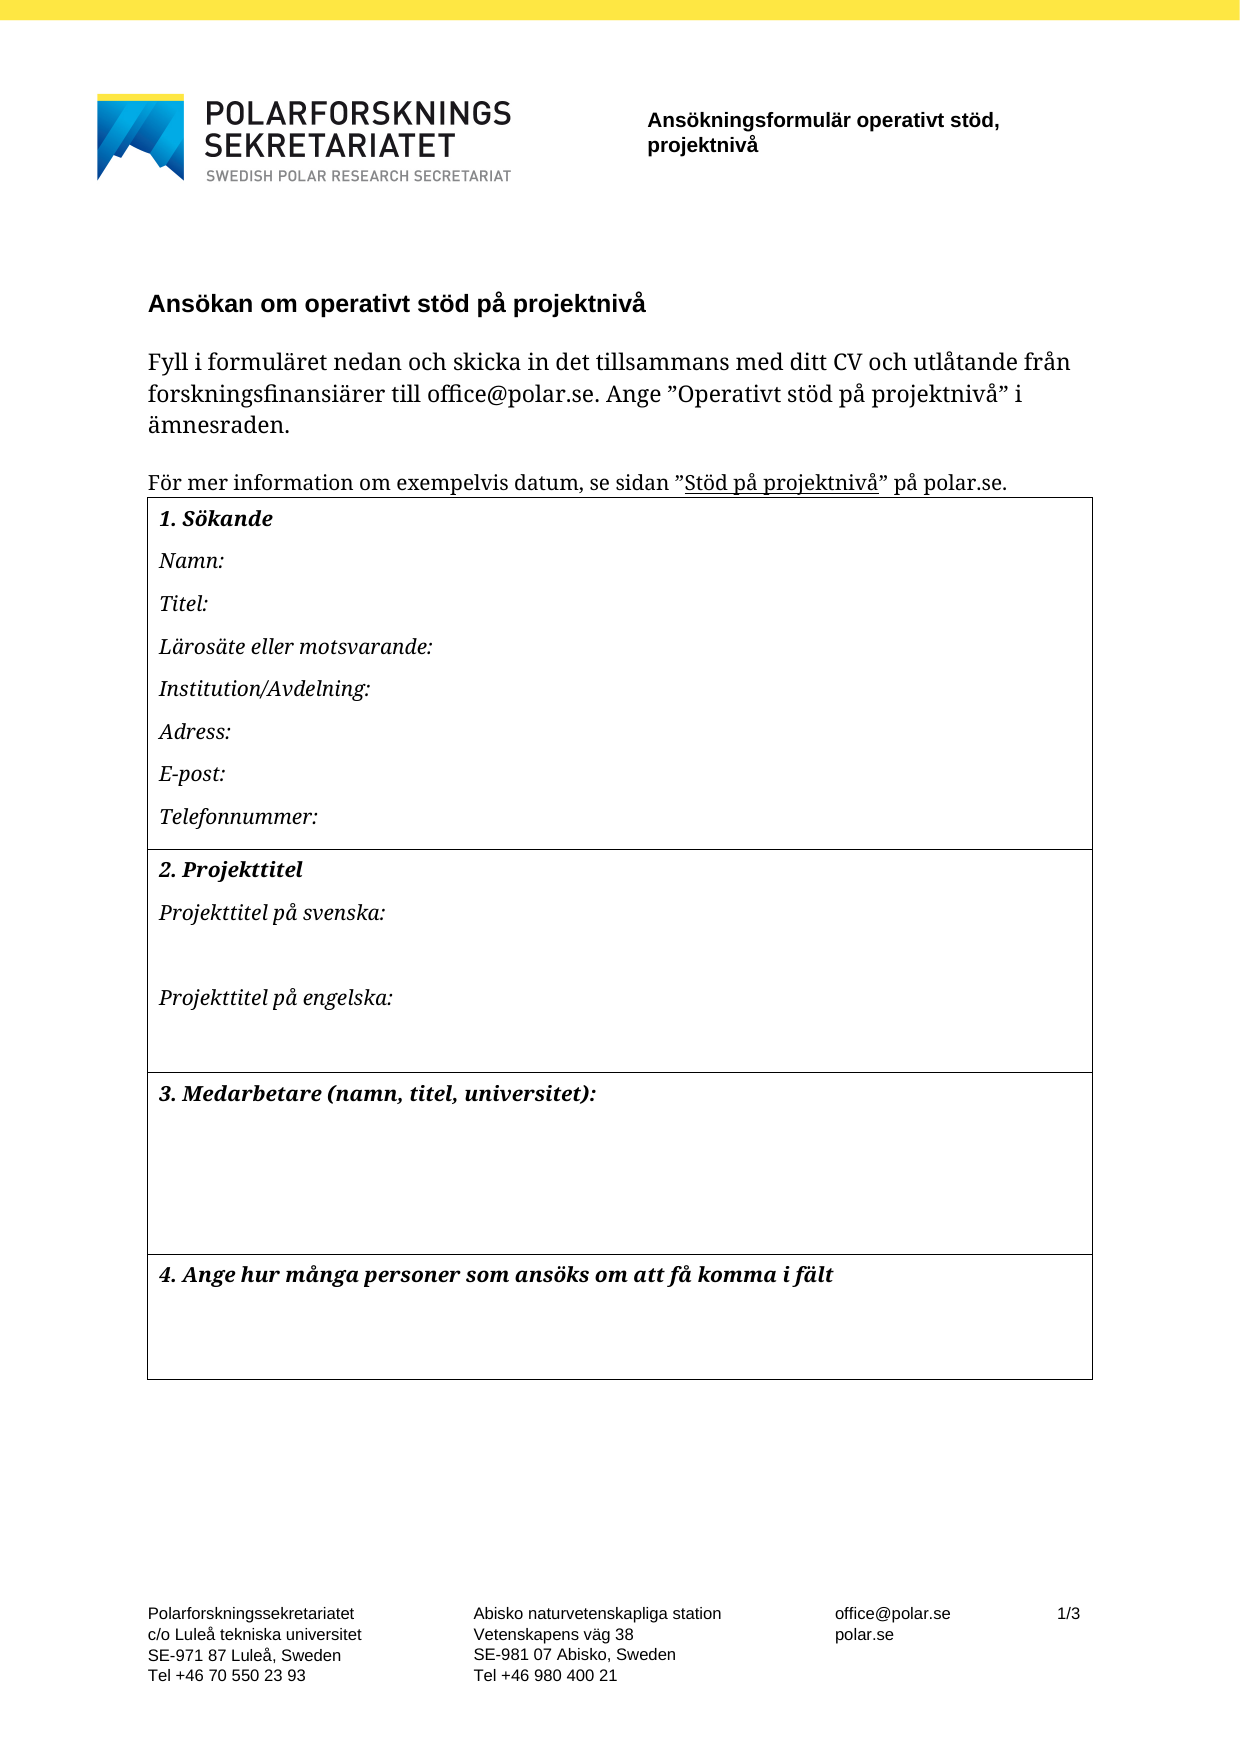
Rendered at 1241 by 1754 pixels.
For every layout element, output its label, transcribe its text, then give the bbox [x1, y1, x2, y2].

text Ansökan om operativt stöd på projektnivå [148, 289, 1093, 318]
table_cell 2. Projekttitel Projekttitel på svenska: Projekttitel på engelska: [148, 850, 1092, 1072]
text För mer information om exempelvis datum, se sidan ”Stöd på projektnivå” på polar.se. [148, 468, 1093, 497]
table_header 1. Sökande Namn: Titel: Lärosäte eller motsvarande: Institution/Avdelning: Adress: E-post: Telefonnummer: [148, 498, 1092, 848]
table_cell 4. Ange hur många personer som ansöks om att få komma i fält [148, 1255, 1092, 1379]
text Fyll i formuläret nedan och skicka in det tillsammans med ditt CV och utlåtande från forskningsfinansiärer till office@polar.se. Ange ”Operativt stöd på projektnivå” i ämnesraden. [148, 346, 1093, 440]
picture [0, 0, 1240, 198]
table_cell 3. Medarbetare (namn, titel, universitet): [148, 1073, 1092, 1253]
